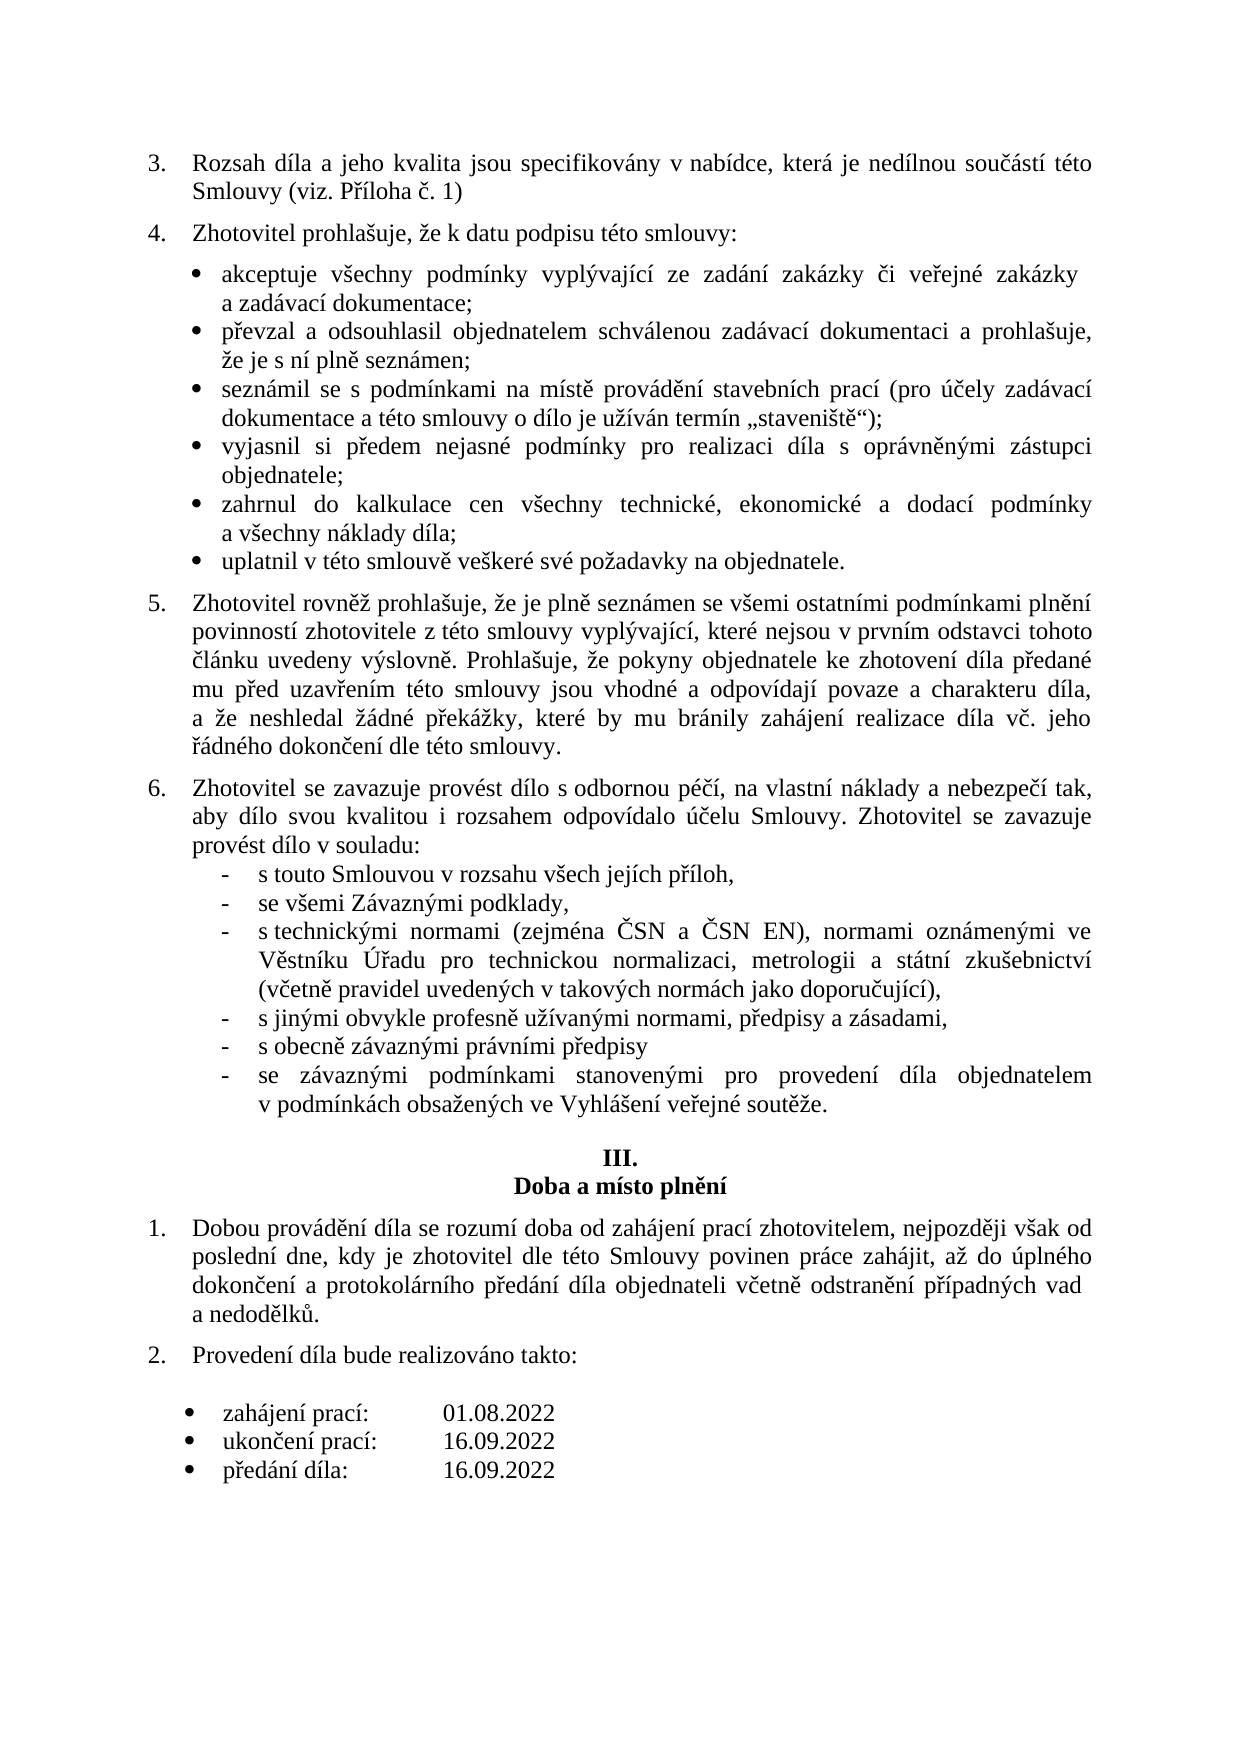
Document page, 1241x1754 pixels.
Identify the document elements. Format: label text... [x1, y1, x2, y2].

list předání díla: 16.09.2022 [185, 1455, 1093, 1484]
list vyjasnil si předem nejasné podmínky pro realizaci díla s oprávněnými zástupci objednatele; [192, 431, 1093, 489]
list Dobou provádění díla se rozumí doba od zahájení prací zhotovitelem, nejpozději však od poslední dne, kdy je zhotovitel dle této Smlouvy povinen práce zahájit, až do úplného dokončení a protokolárního předání díla objednateli včetně odstranění případných vad a nedodělků. [148, 1213, 1093, 1328]
list zahrnul do kalkulace cen všechny technické, ekonomické a dodací podmínky a všechny náklady díla; [192, 489, 1093, 546]
list zahájení prací: 01.08.2022 [185, 1398, 1093, 1426]
list Zhotovitel se zavazuje provést dílo s odbornou péčí, na vlastní náklady a nebezpečí tak, aby dílo svou kvalitou i rozsahem odpovídalo účelu Smlouvy. Zhotovitel se zavazuje provést dílo v souladu: [148, 773, 1093, 859]
list s jinými obvykle profesně užívanými normami, předpisy a zásadami, [221, 1003, 1093, 1031]
text Doba a místo plnění [148, 1171, 1093, 1200]
list Zhotovitel prohlašuje, že k datu podpisu této smlouvy: [148, 218, 1093, 246]
text III. [148, 1143, 1093, 1171]
list s obecně závaznými právními předpisy [221, 1031, 1093, 1060]
list Rozsah díla a jeho kvalita jsou specifikovány v nabídce, která je nedílnou součástí této Smlouvy (viz. Příloha č. 1) [148, 148, 1093, 205]
list převzal a odsouhlasil objednatelem schválenou zadávací dokumentaci a prohlašuje, že je s ní plně seznámen; [192, 316, 1093, 374]
list Provedení díla bude realizováno takto: [148, 1340, 1093, 1369]
list uplatnil v této smlouvě veškeré své požadavky na objednatele. [192, 546, 1093, 575]
list se závaznými podmínkami stanovenými pro provedení díla objednatelem v podmínkách obsažených ve Vyhlášení veřejné soutěže. [221, 1060, 1093, 1118]
list s technickými normami (zejména ČSN a ČSN EN), normami oznámenými ve Věstníku Úřadu pro technickou normalizaci, metrologii a státní zkušebnictví (včetně pravidel uvedených v takových normách jako doporučující), [221, 916, 1093, 1003]
list s touto Smlouvou v rozsahu všech jejích příloh, [221, 859, 1093, 888]
list ukončení prací: 16.09.2022 [185, 1426, 1093, 1455]
list se všemi Závaznými podklady, [221, 888, 1093, 916]
list akceptuje všechny podmínky vyplývající ze zadání zakázky či veřejné zakázky a zadávací dokumentace; [192, 259, 1093, 316]
list Zhotovitel rovněž prohlašuje, že je plně seznámen se všemi ostatními podmínkami plnění povinností zhotovitele z této smlouvy vyplývající, které nejsou v prvním odstavci tohoto článku uvedeny výslovně. Prohlašuje, že pokyny objednatele ke zhotovení díla předané mu před uzavřením této smlouvy jsou vhodné a odpovídají povaze a charakteru díla, a že neshledal žádné překážky, které by mu bránily zahájení realizace díla vč. jeho řádného dokončení dle této smlouvy. [148, 588, 1093, 760]
list seznámil se s podmínkami na místě provádění stavebních prací (pro účely zadávací dokumentace a této smlouvy o dílo je užíván termín „staveniště“); [192, 374, 1093, 431]
